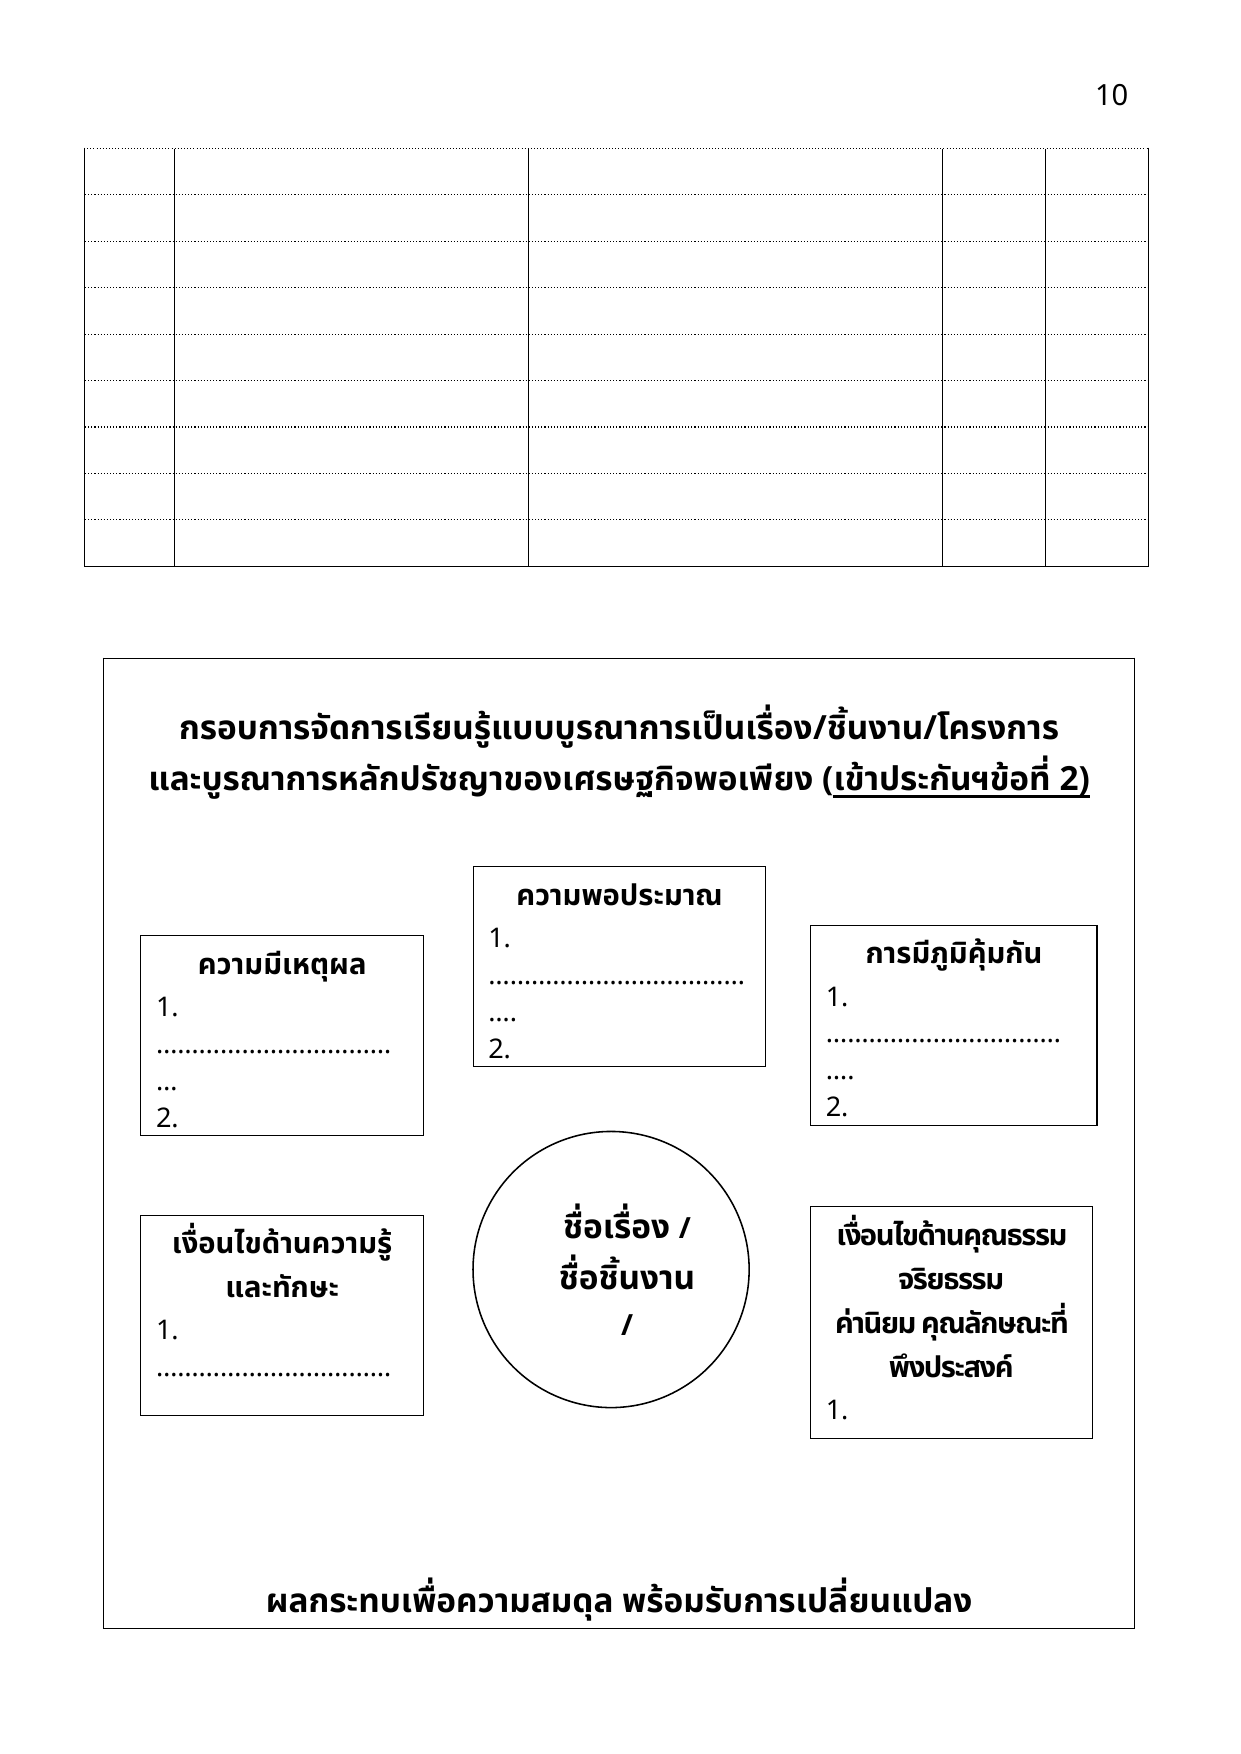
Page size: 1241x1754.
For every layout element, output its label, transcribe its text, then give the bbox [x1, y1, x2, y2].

table_cell [529, 194, 942, 241]
table_cell [529, 426, 942, 473]
table_cell [943, 380, 1045, 426]
table_cell [175, 519, 528, 566]
table_cell [1046, 287, 1148, 333]
table_cell [529, 334, 942, 380]
table_cell [85, 519, 174, 566]
table_cell [175, 426, 528, 473]
table_cell [175, 473, 528, 519]
table_cell [943, 287, 1045, 333]
table_cell [1046, 148, 1148, 194]
table_cell [85, 241, 174, 287]
table_cell [175, 380, 528, 426]
table_cell [1046, 519, 1148, 566]
table_cell [175, 334, 528, 380]
table_cell [943, 194, 1045, 241]
table_cell [943, 241, 1045, 287]
table_cell [1046, 194, 1148, 241]
table_cell [85, 334, 174, 380]
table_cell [104, 1578, 1134, 1628]
table_cell [85, 148, 174, 194]
table_cell [175, 241, 528, 287]
table_cell [529, 241, 942, 287]
table_cell [529, 287, 942, 333]
table_cell [175, 148, 528, 194]
table_cell [943, 473, 1045, 519]
table_cell [1046, 334, 1148, 380]
table_cell [85, 287, 174, 333]
table_cell [85, 194, 174, 241]
table_cell [529, 380, 942, 426]
table_cell [943, 148, 1045, 194]
table_cell [529, 148, 942, 194]
table_cell [85, 426, 174, 473]
table_cell [1046, 473, 1148, 519]
table_cell [85, 473, 174, 519]
table_cell [175, 287, 528, 333]
table_cell [943, 334, 1045, 380]
table_cell [175, 194, 528, 241]
table_cell [943, 426, 1045, 473]
table_cell [943, 519, 1045, 566]
table_header กรอบการจัดการเรียนรู้แบบบูรณาการเป็นเรื่อง/ชิ้นงาน/โครงการ และบูรณาการหลักปรัชญาของเศรษฐกิจพอเพียง (เข้าประกันฯข้อที่ 2) [104, 659, 1134, 1577]
table_cell [529, 473, 942, 519]
table_cell [529, 519, 942, 566]
table_cell [1046, 426, 1148, 473]
table_cell [85, 380, 174, 426]
table_cell [1046, 241, 1148, 287]
table_cell [1046, 380, 1148, 426]
